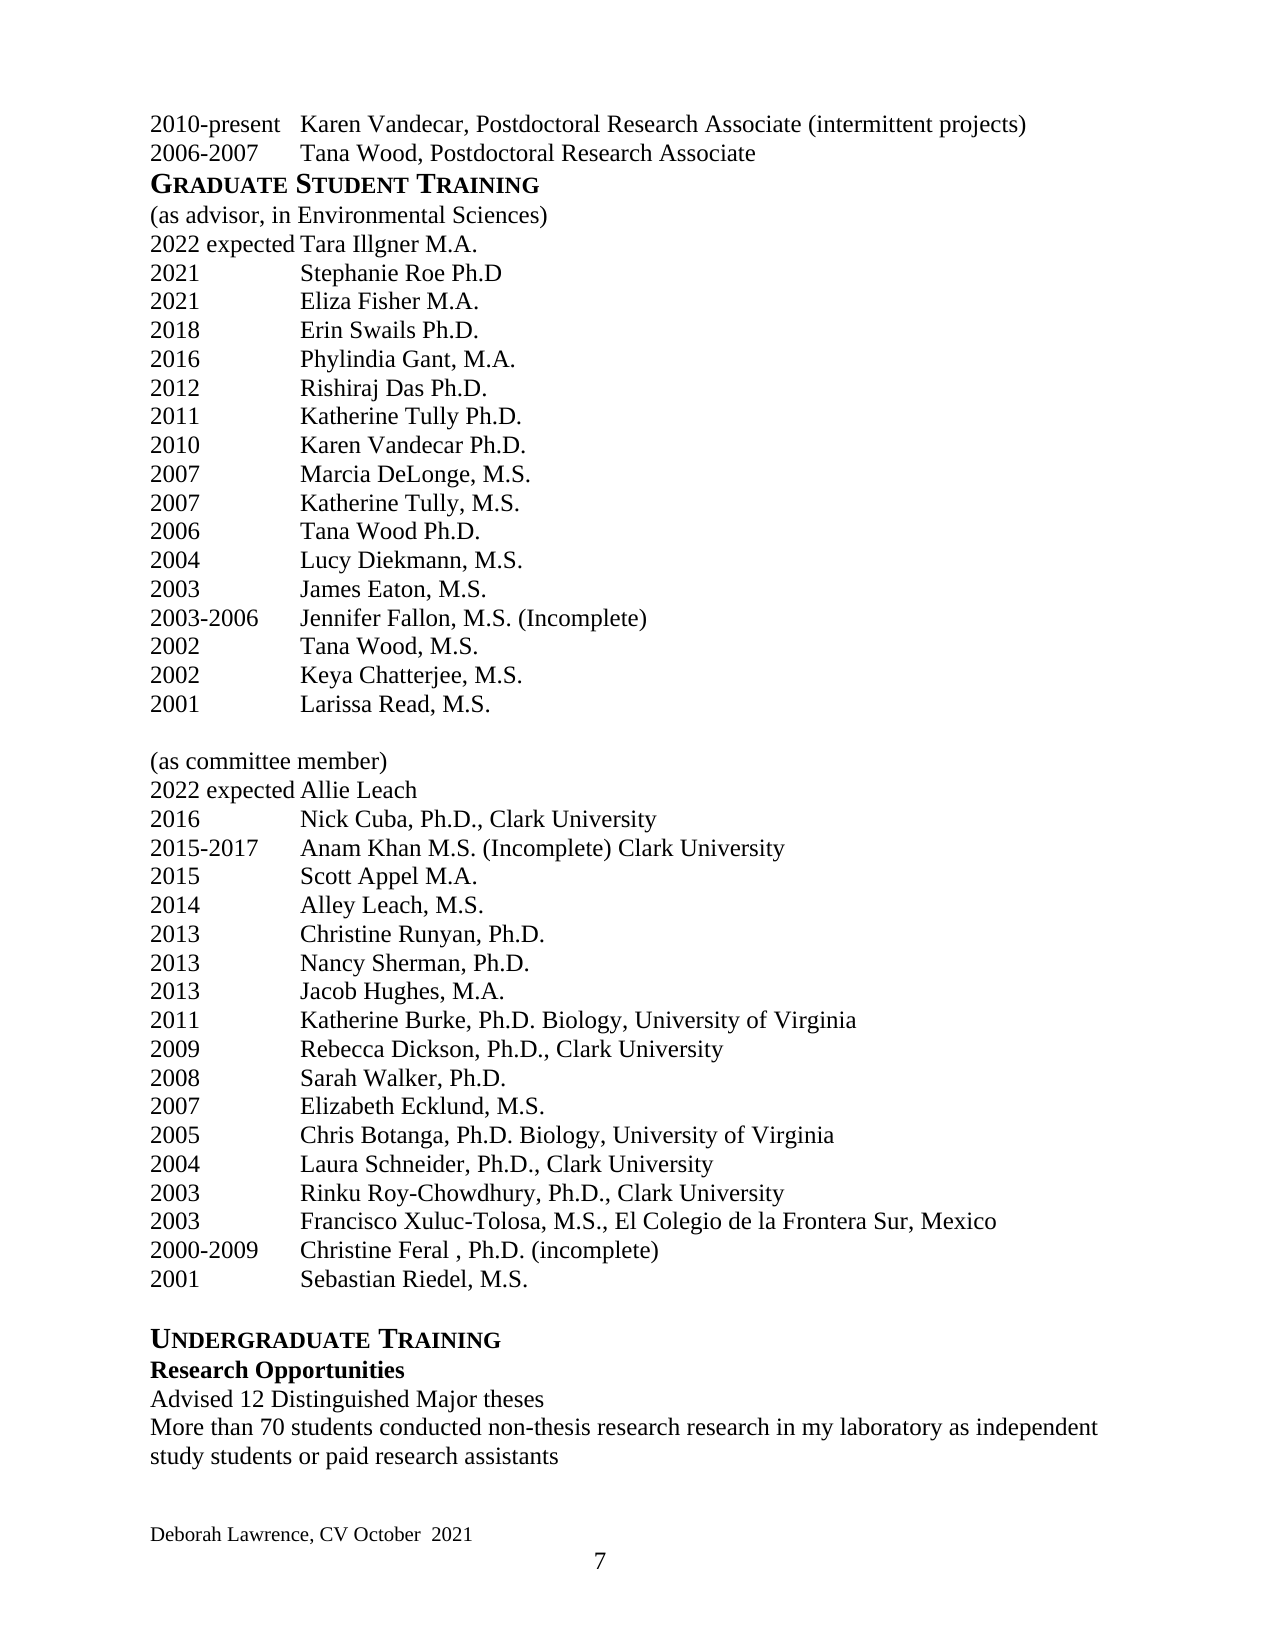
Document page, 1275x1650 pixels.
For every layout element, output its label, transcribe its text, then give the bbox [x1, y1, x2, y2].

text 2014 Alley Leach, M.S. [150, 890, 1106, 919]
text 2015 Scott Appel M.A. [150, 861, 1106, 890]
text 2008 Sarah Walker, Ph.D. [150, 1063, 1106, 1091]
text 2003 Francisco Xuluc-Tolosa, M.S., El Colegio de la Frontera Sur, Mexico [150, 1206, 1106, 1235]
text 2022 expected Tara Illgner M.A. [150, 229, 1106, 258]
text 2006 Tana Wood Ph.D. [150, 516, 1106, 545]
text 2000-2009 Christine Feral , Ph.D. (incomplete) [150, 1235, 1106, 1264]
text 2004 Lucy Diekmann, M.S. [150, 545, 1106, 574]
text 2005 Chris Botanga, Ph.D. Biology, University of Virginia [150, 1120, 1106, 1149]
text 2021 Eliza Fisher M.A. [150, 286, 1106, 315]
text (as committee member) [150, 746, 1106, 775]
text 2001 Larissa Read, M.S. [150, 689, 1106, 718]
text 2003 James Eaton, M.S. [150, 574, 1106, 603]
text 2007 Marcia DeLonge, M.S. [150, 459, 1106, 488]
text 2007 Katherine Tully, M.S. [150, 488, 1106, 516]
text 2016 Phylindia Gant, M.A. [150, 344, 1106, 373]
text Research Opportunities [150, 1355, 1106, 1384]
text Advised 12 Distinguished Major theses [150, 1384, 1106, 1412]
text 2011 Katherine Burke, Ph.D. Biology, University of Virginia [150, 1005, 1106, 1034]
text (as advisor, in Environmental Sciences) [150, 200, 1106, 229]
text 2021 Stephanie Roe Ph.D [150, 258, 1106, 286]
text Graduate Student Training [150, 167, 1106, 200]
text 2018 Erin Swails Ph.D. [150, 315, 1106, 344]
text 2011 Katherine Tully Ph.D. [150, 401, 1106, 430]
text 2006-2007 Tana Wood, Postdoctoral Research Associate [150, 138, 1106, 167]
text 2004 Laura Schneider, Ph.D., Clark University [150, 1149, 1106, 1178]
text More than 70 students conducted non-thesis research research in my laboratory as independent study students or paid research assistants [150, 1412, 1106, 1470]
text 2013 Nancy Sherman, Ph.D. [150, 948, 1106, 976]
text 2010 Karen Vandecar Ph.D. [150, 430, 1106, 459]
text 2013 Jacob Hughes, M.A. [150, 976, 1106, 1005]
text 2007 Elizabeth Ecklund, M.S. [150, 1091, 1106, 1120]
text 2003 Rinku Roy-Chowdhury, Ph.D., Clark University [150, 1178, 1106, 1206]
text 2016 Nick Cuba, Ph.D., Clark University [150, 804, 1106, 833]
text Undergraduate Training [150, 1321, 1106, 1355]
text 2001 Sebastian Riedel, M.S. [150, 1264, 1106, 1293]
text 2010-present Karen Vandecar, Postdoctoral Research Associate (intermittent projects) [150, 109, 1106, 138]
text 2015-2017 Anam Khan M.S. (Incomplete) Clark University [150, 833, 1106, 861]
text 2002 Tana Wood, M.S. [150, 631, 1106, 660]
text 2013 Christine Runyan, Ph.D. [150, 919, 1106, 948]
text 2002 Keya Chatterjee, M.S. [150, 660, 1106, 689]
text 2012 Rishiraj Das Ph.D. [150, 373, 1106, 401]
text 2009 Rebecca Dickson, Ph.D., Clark University [150, 1034, 1106, 1063]
text 2003-2006 Jennifer Fallon, M.S. (Incomplete) [150, 603, 1106, 631]
text 2022 expected Allie Leach [150, 775, 1106, 804]
